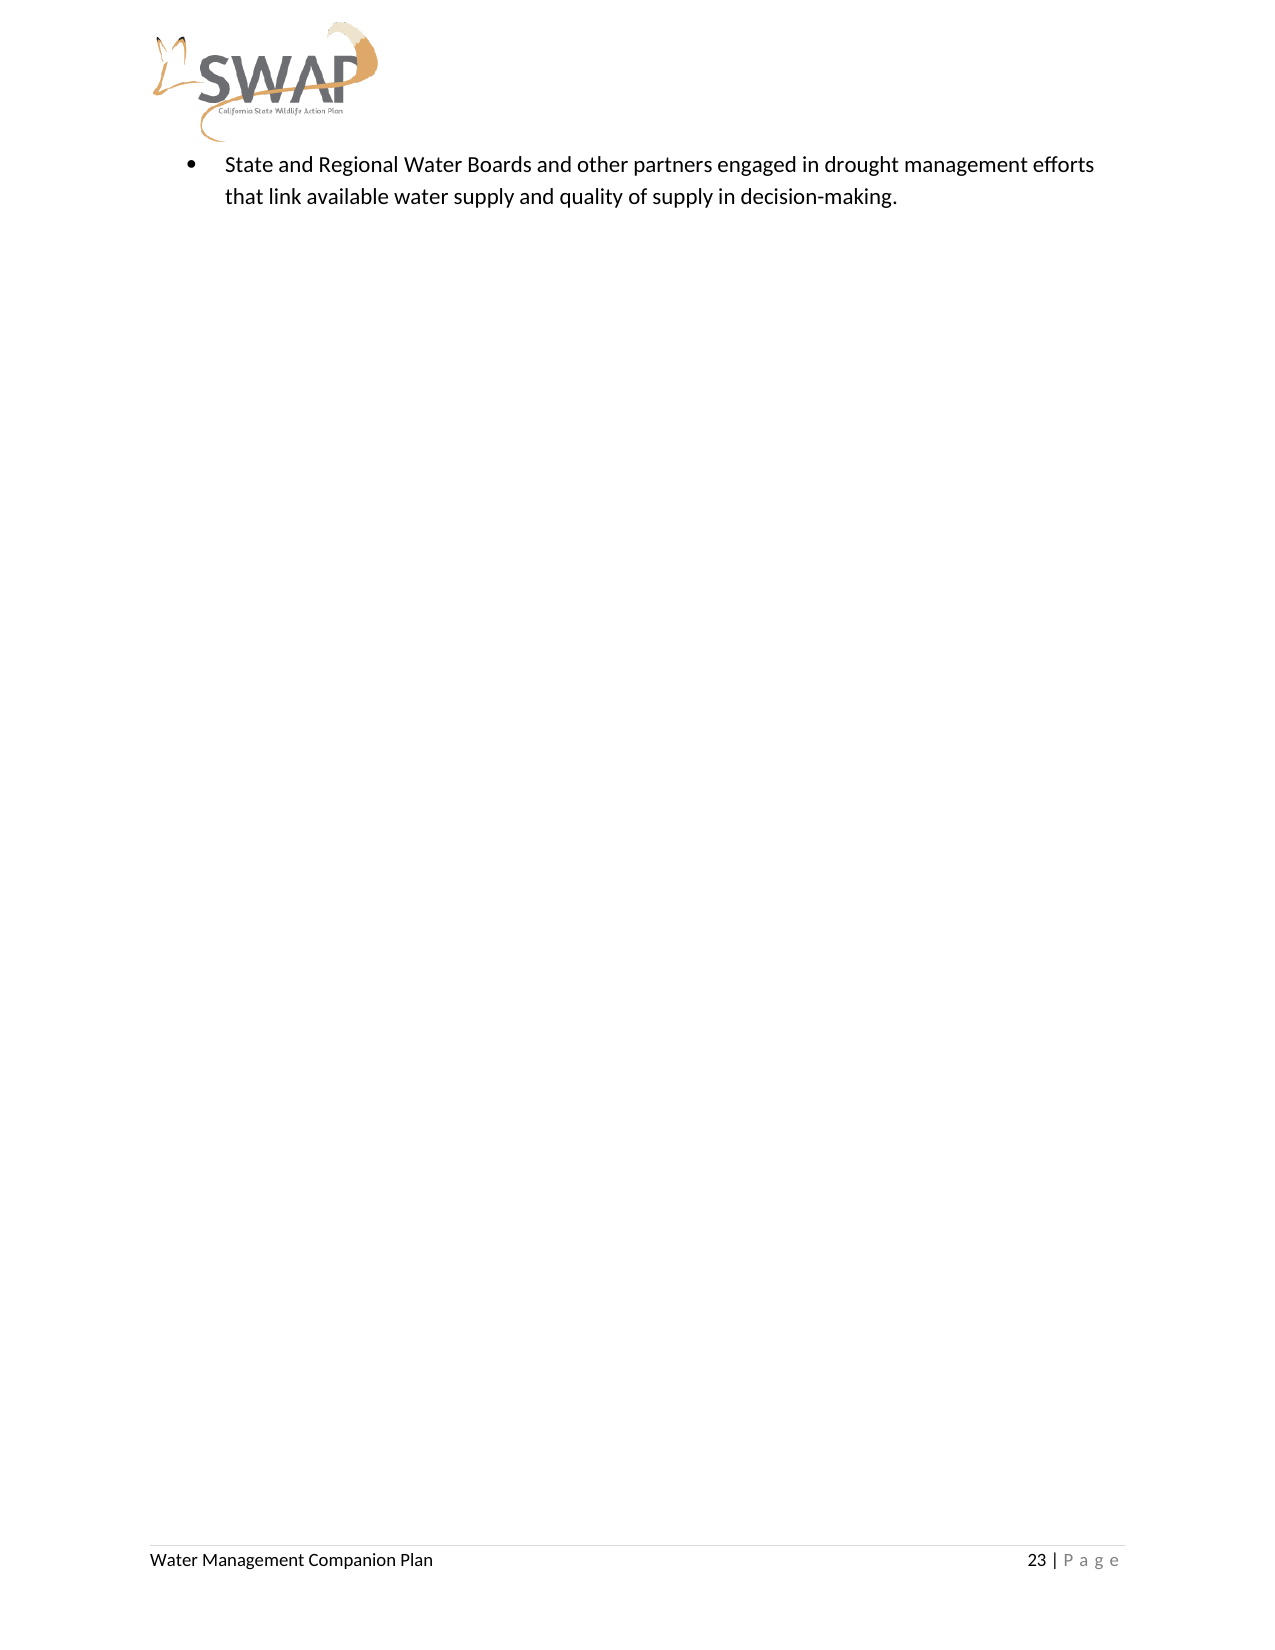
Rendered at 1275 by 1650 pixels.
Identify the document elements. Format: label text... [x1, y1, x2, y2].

list State and Regional Water Boards and other partners engaged in drought management efforts that link available water supply and quality of supply in decision-making. [187, 150, 1125, 210]
picture [150, 17, 379, 146]
